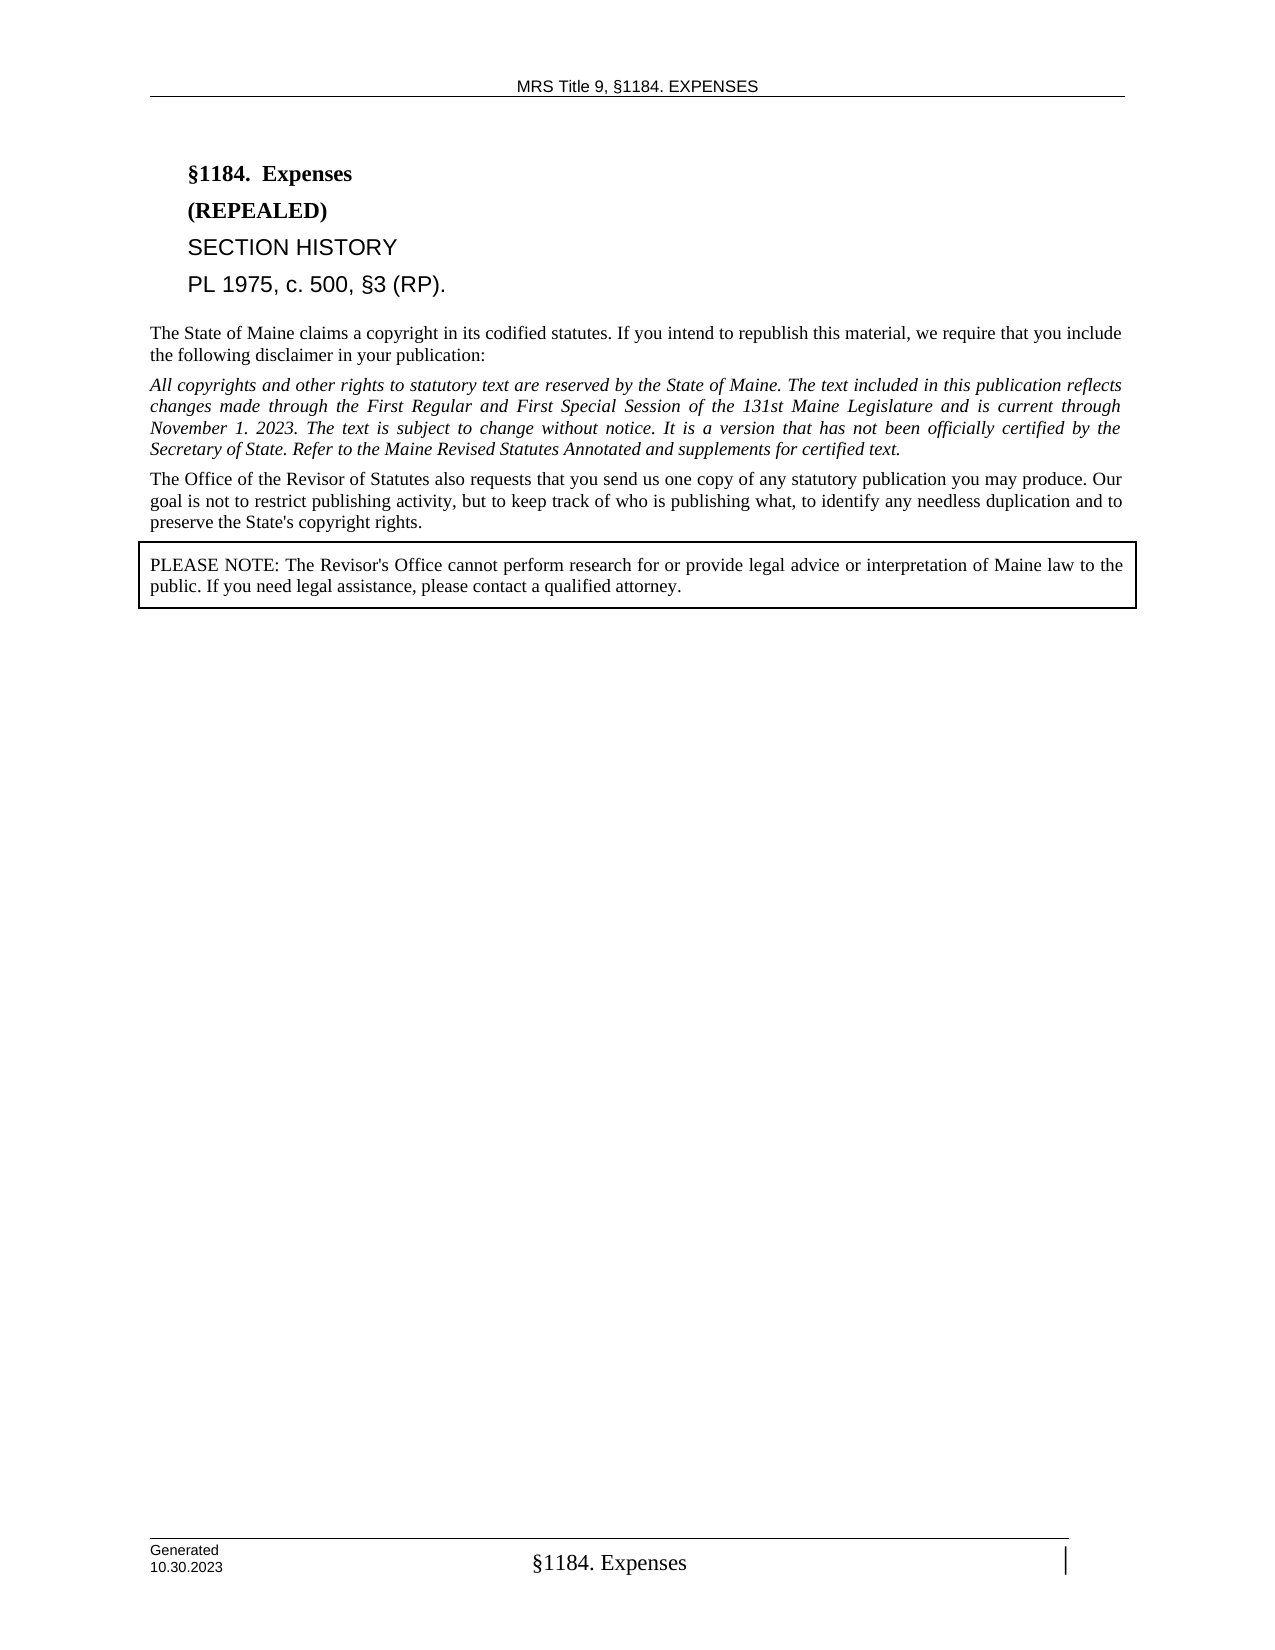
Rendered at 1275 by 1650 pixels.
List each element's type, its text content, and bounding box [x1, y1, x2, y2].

text PLEASE NOTE: The Revisor's Office cannot perform research for or provide legal advice or interpretation of Maine law to the public. If you need legal assistance, please contact a qualified attorney. [140, 543, 1135, 607]
text The Office of the Revisor of Statutes also requests that you send us one copy of any statutory publication you may produce. Our goal is not to restrict publishing activity, but to keep track of who is publishing what, to identify any needless duplication and to preserve the State's copyright rights. [150, 468, 1125, 533]
text (REPEALED) [187, 197, 1125, 223]
text SECTION HISTORY [187, 234, 1125, 260]
text §1184. Expenses [187, 160, 1125, 187]
text PL 1975, c. 500, §3 (RP). [187, 271, 1125, 297]
text The State of Maine claims a copyright in its codified statutes. If you intend to republish this material, we require that you include the following disclaimer in your publication: [150, 322, 1125, 365]
text All copyrights and other rights to statutory text are reserved by the State of Maine. The text included in this publication reflects changes made through the First Regular and First Special Session of the 131st Maine Legislature and is current through November 1. 2023 . The text is subject to change without notice. It is a version that has not been officially certified by the Secretary of State. Refer to the Maine Revised Statutes Annotated and supplements for certified text. [150, 373, 1125, 460]
